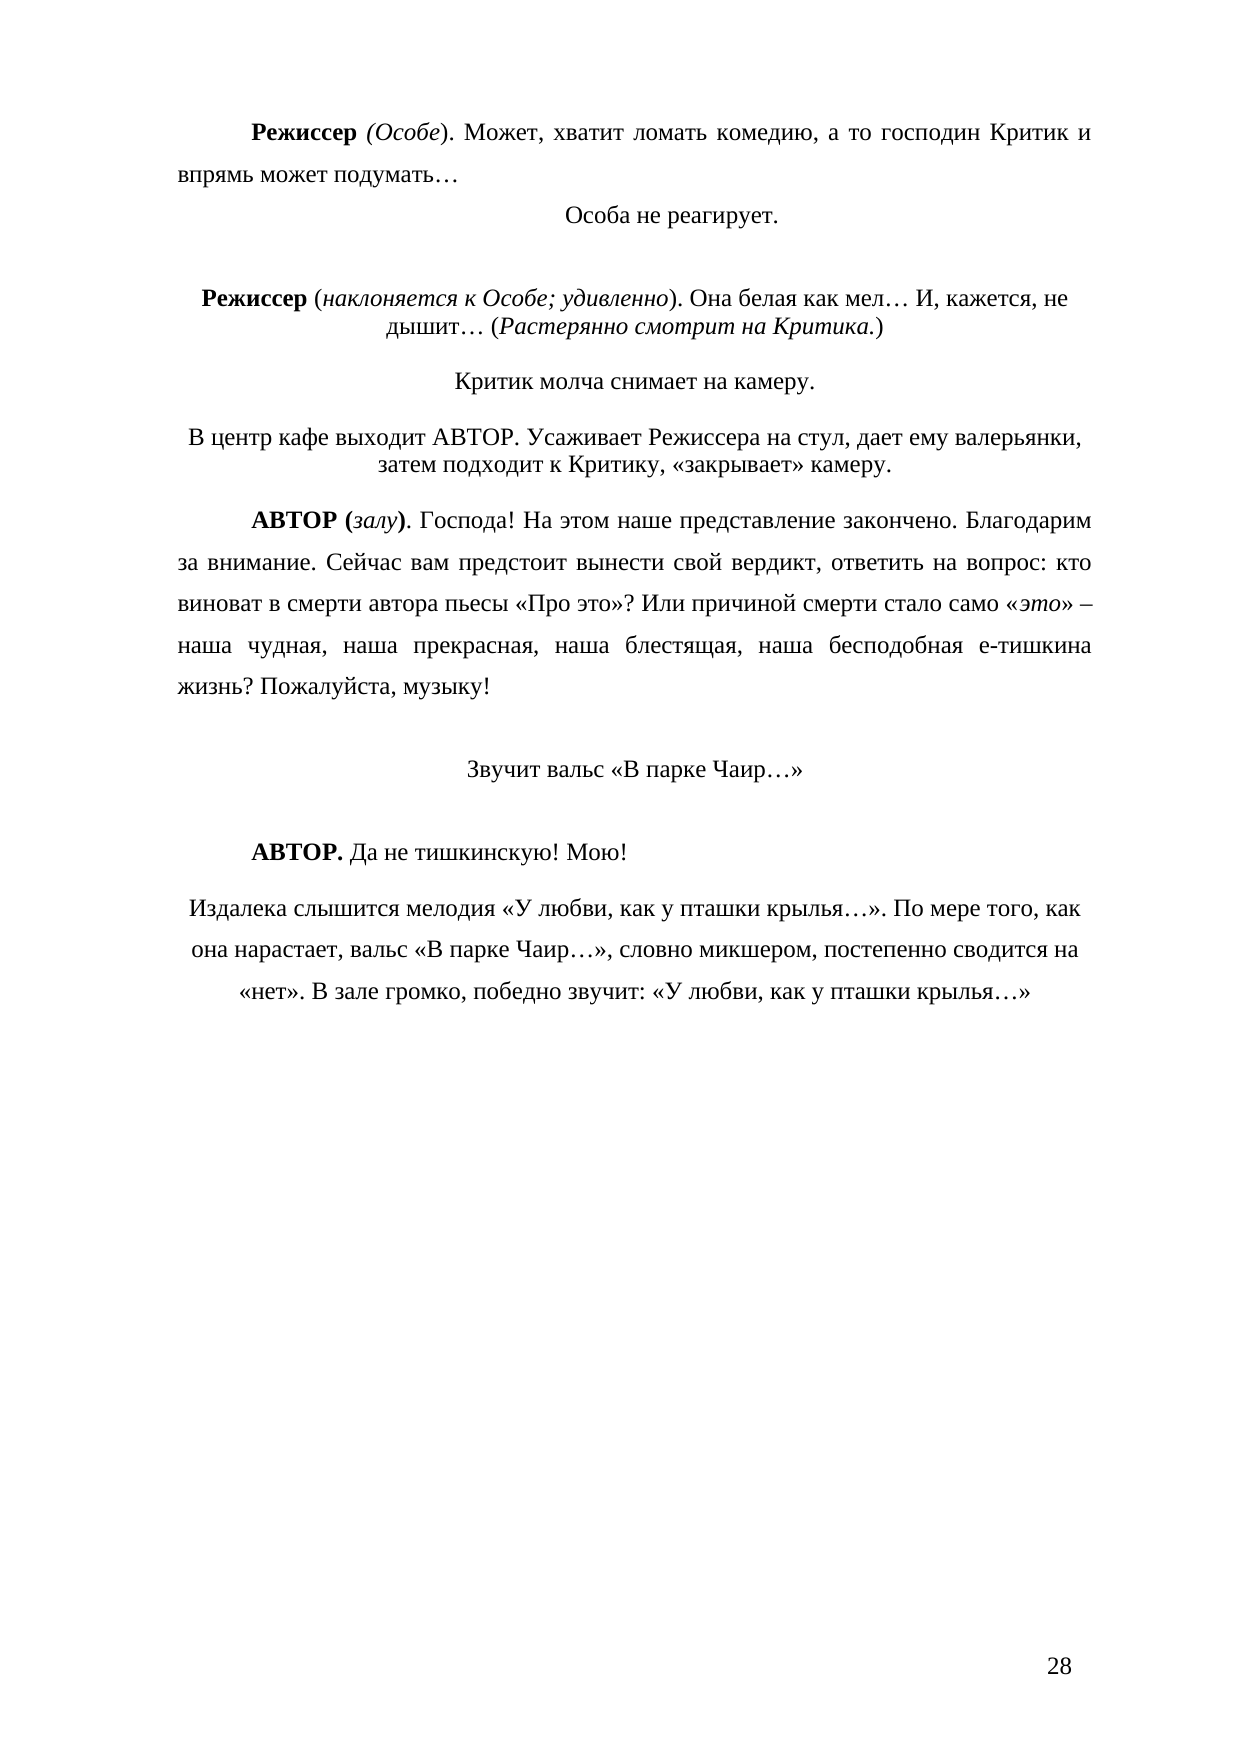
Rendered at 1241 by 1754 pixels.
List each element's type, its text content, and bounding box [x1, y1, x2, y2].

text Режиссер (наклоняется к Особе; удивленно). Она белая как мел… И, кажется, не дышит… (Растерянно смотрит на Критика.) [177, 284, 1092, 340]
text Особа не реагирует. [177, 201, 1092, 229]
text Звучит вальс «В парке Чаир…» [177, 755, 1092, 783]
text В центр кафе выходит АВТОР. Усаживает Режиссера на стул, дает ему валерьянки, затем подходит к Критику, «закрывает» камеру. [177, 423, 1092, 478]
text Издалека слышится мелодия «У любви, как у пташки крылья…». По мере того, как она нарастает, вальс «В парке Чаир…», словно микшером, постепенно сводится на «нет». В зале громко, победно звучит: «У любви, как у пташки крылья…» [177, 894, 1092, 1005]
text Режиссер (Особе). Может, хватит ломать комедию, а то господин Критик и впрямь может подумать… [177, 118, 1092, 187]
text АВТОР (залу). Господа! На этом наше представление закончено. Благодарим за внимание. Сейчас вам предстоит вынести свой вердикт, ответить на вопрос: кто виноват в смерти автора пьесы «Про это»? Или причиной смерти стало само «это» – наша чудная, наша прекрасная, наша блестящая, наша бесподобная е-тишкина жизнь? Пожалуйста, музыку! [177, 506, 1092, 700]
text АВТОР. Да не тишкинскую! Мою! [177, 838, 1092, 866]
text Критик молча снимает на камеру. [177, 367, 1092, 395]
